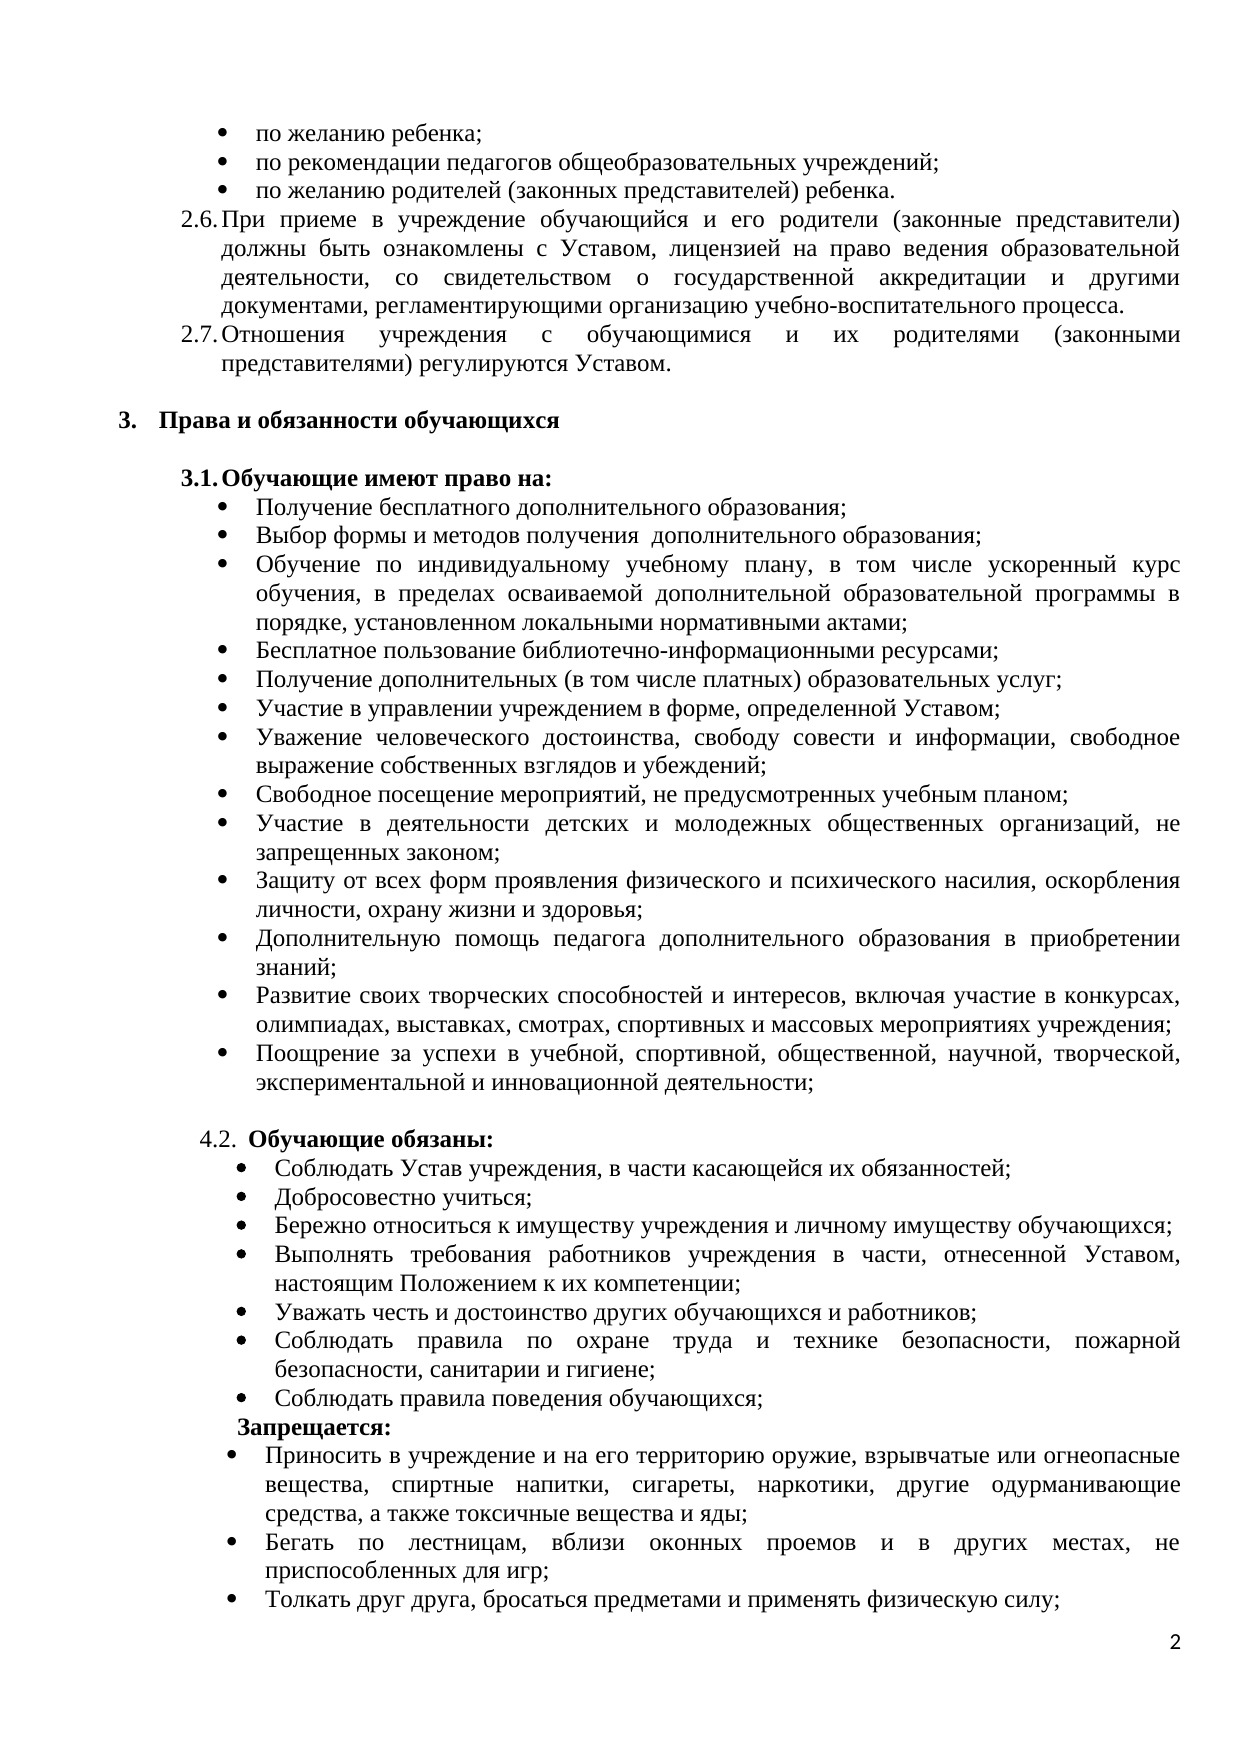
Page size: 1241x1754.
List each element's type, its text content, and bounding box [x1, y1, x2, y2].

list Соблюдать Устав учреждения, в части касающейся их обязанностей; [237, 1153, 1181, 1182]
list Защиту от всех форм проявления физического и психического насилия, оскорбления личности, охрану жизни и здоровья; [218, 866, 1181, 923]
list Поощрение за успехи в учебной, спортивной, общественной, научной, творческой, экспериментальной и инновационной деятельности; [218, 1038, 1181, 1096]
list При приеме в учреждение обучающийся и его родители (законные представители) должны быть ознакомлены с Уставом, лицензией на право ведения образовательной деятельности, со свидетельством о государственной аккредитации и другими документами, регламентирующими организацию учебно-воспитательного процесса. [181, 204, 1181, 319]
list Развитие своих творческих способностей и интересов, включая участие в конкурсах, олимпиадах, выставках, смотрах, спортивных и массовых мероприятиях учреждения; [218, 981, 1181, 1038]
list Приносить в учреждение и на его территорию оружие, взрывчатые или огнеопасные вещества, спиртные напитки, сигареты, наркотики, другие одурманивающие средства, а также токсичные вещества и яды; [227, 1441, 1181, 1527]
list Толкать друг друга, бросаться предметами и применять физическую силу; [227, 1584, 1181, 1613]
list по рекомендации педагогов общеобразовательных учреждений; [218, 147, 1181, 176]
list Получение дополнительных (в том числе платных) образовательных услуг; [218, 664, 1181, 693]
list Соблюдать правила по охране труда и технике безопасности, пожарной безопасности, санитарии и гигиене; [237, 1326, 1181, 1383]
list Участие в управлении учреждением в форме, определенной Уставом; [218, 693, 1181, 722]
list Обучение по индивидуальному учебному плану, в том числе ускоренный курс обучения, в пределах осваиваемой дополнительной образовательной программы в порядке, установленном локальными нормативными актами; [218, 549, 1181, 636]
list Добросовестно учиться; [237, 1182, 1181, 1211]
list Выбор формы и методов получения дополнительного образования; [218, 521, 1181, 549]
list по желанию ребенка; [218, 118, 1181, 147]
list Отношения учреждения с обучающимися и их родителями (законными представителями) регулируются Уставом. [181, 319, 1181, 377]
text Запрещается: [237, 1412, 1181, 1441]
list Права и обязанности обучающихся [118, 406, 1181, 434]
list Уважать честь и достоинство других обучающихся и работников; [237, 1297, 1181, 1326]
list Обучающие обязаны: [199, 1124, 1181, 1153]
list Бегать по лестницам, вблизи оконных проемов и в других местах, не приспособленных для игр; [227, 1527, 1181, 1584]
list Выполнять требования работников учреждения в части, отнесенной Уставом, настоящим Положением к их компетенции; [237, 1239, 1181, 1297]
list Свободное посещение мероприятий, не предусмотренных учебным планом; [218, 779, 1181, 808]
list Бережно относиться к имуществу учреждения и личному имуществу обучающихся; [237, 1211, 1181, 1239]
list Получение бесплатного дополнительного образования; [218, 492, 1181, 521]
list по желанию родителей (законных представителей) ребенка. [218, 176, 1181, 204]
list Дополнительную помощь педагога дополнительного образования в приобретении знаний; [218, 923, 1181, 981]
list Уважение человеческого достоинства, свободу совести и информации, свободное выражение собственных взглядов и убеждений; [218, 722, 1181, 779]
list Соблюдать правила поведения обучающихся; [237, 1383, 1181, 1412]
list Участие в деятельности детских и молодежных общественных организаций, не запрещенных законом; [218, 808, 1181, 866]
list Обучающие имеют право на: [181, 463, 1181, 492]
list Бесплатное пользование библиотечно-информационными ресурсами; [218, 636, 1181, 664]
